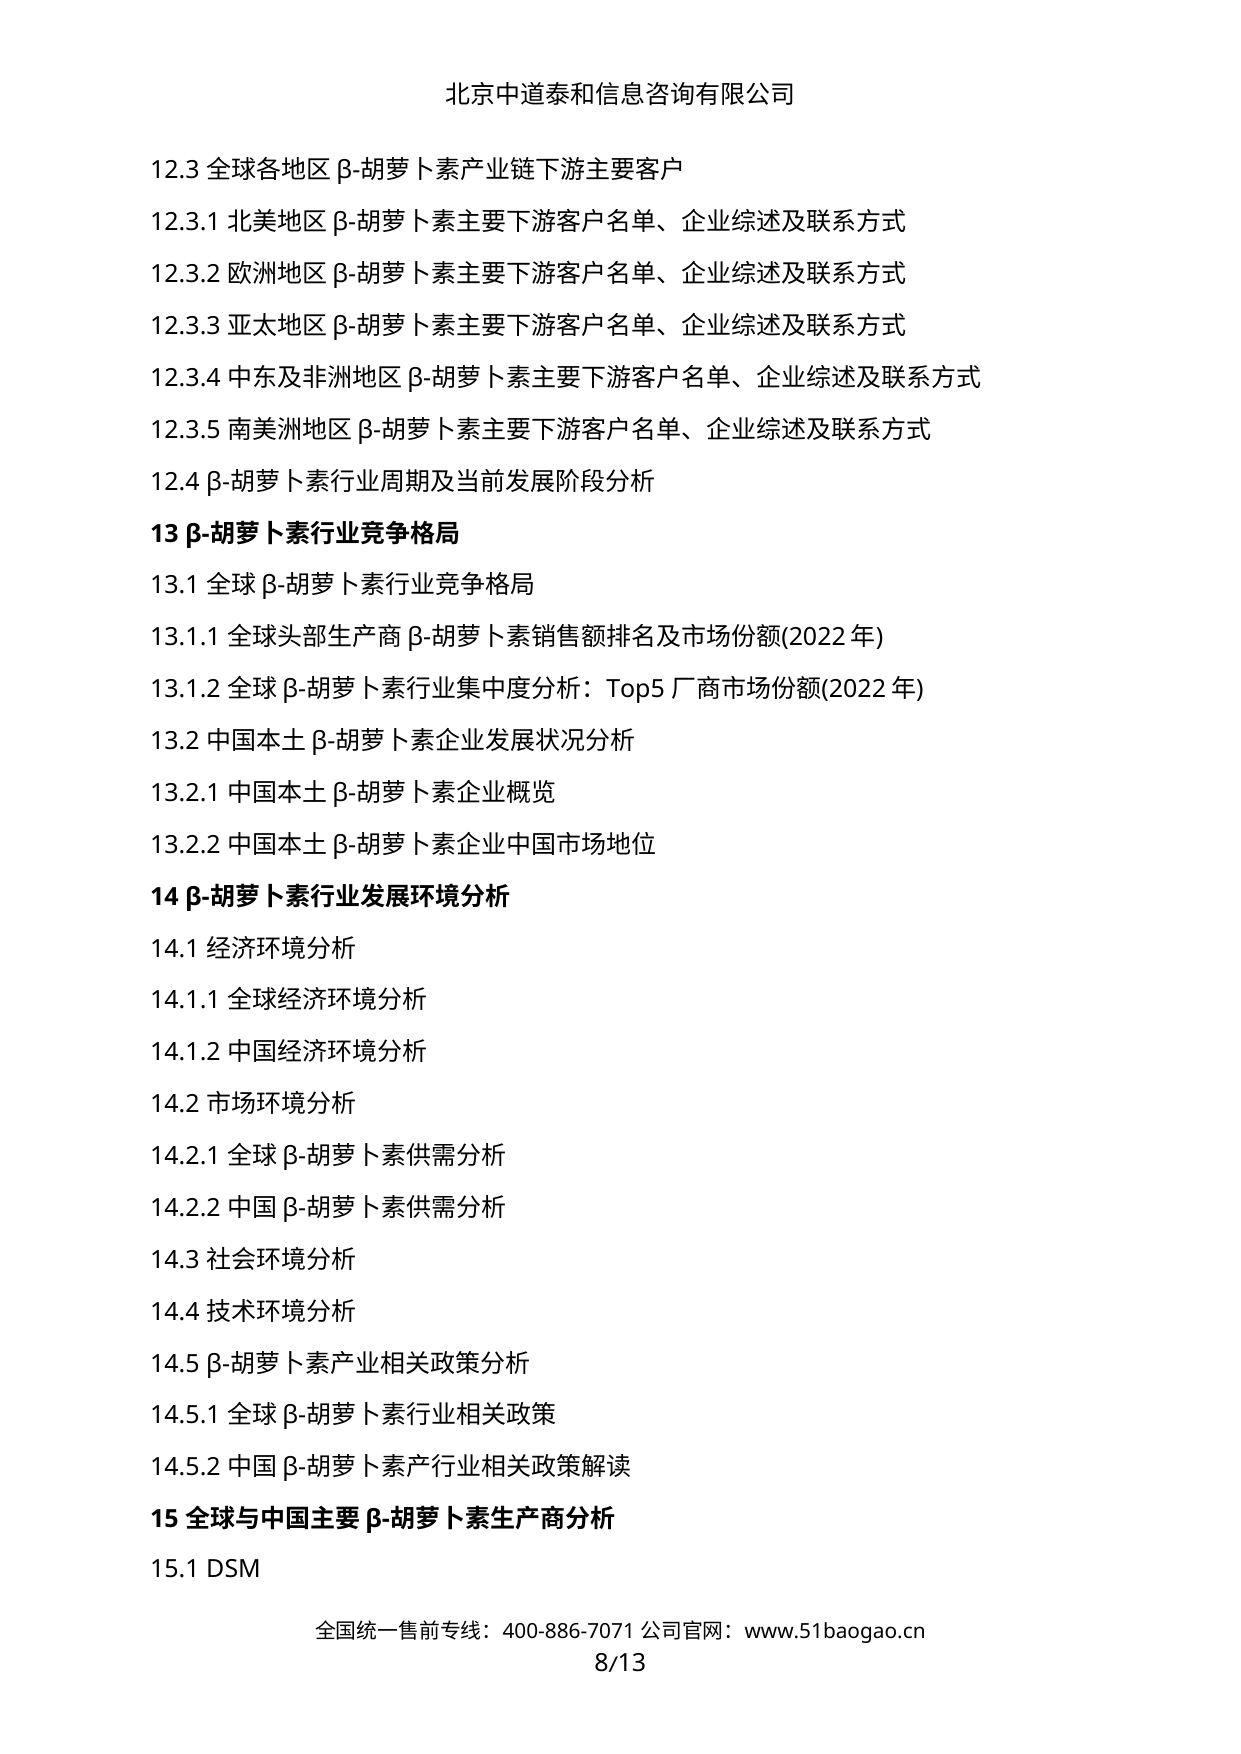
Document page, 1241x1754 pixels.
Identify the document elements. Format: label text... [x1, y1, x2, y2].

text 14.1.2 中国经济环境分析 [150, 1032, 1090, 1068]
text 13 β-胡萝卜素行业竞争格局 [150, 513, 1090, 549]
text 12.3.2 欧洲地区β-胡萝卜素主要下游客户名单、企业综述及联系方式 [150, 254, 1090, 290]
text 14.2 市场环境分析 [150, 1084, 1090, 1120]
text 15.1 DSM [150, 1551, 1090, 1585]
text 14.1.1 全球经济环境分析 [150, 980, 1090, 1016]
text 13.1.2 全球β-胡萝卜素行业集中度分析：Top5 厂商市场份额(2022年) [150, 669, 1090, 705]
text 14.4 技术环境分析 [150, 1291, 1090, 1327]
text 14.2.2 中国β-胡萝卜素供需分析 [150, 1187, 1090, 1224]
text 14.5.2 中国β-胡萝卜素产行业相关政策解读 [150, 1447, 1090, 1483]
text 14.3 社会环境分析 [150, 1239, 1090, 1276]
text 12.4 β-胡萝卜素行业周期及当前发展阶段分析 [150, 461, 1090, 497]
text 14.2.1 全球β-胡萝卜素供需分析 [150, 1136, 1090, 1172]
text 14 β-胡萝卜素行业发展环境分析 [150, 876, 1090, 912]
text 14.1 经济环境分析 [150, 928, 1090, 964]
text 12.3.4 中东及非洲地区β-胡萝卜素主要下游客户名单、企业综述及联系方式 [150, 357, 1090, 394]
text 14.5.1 全球β-胡萝卜素行业相关政策 [150, 1395, 1090, 1431]
text 12.3.1 北美地区β-胡萝卜素主要下游客户名单、企业综述及联系方式 [150, 202, 1090, 238]
text 12.3.5 南美洲地区β-胡萝卜素主要下游客户名单、企业综述及联系方式 [150, 409, 1090, 446]
text 13.1.1 全球头部生产商β-胡萝卜素销售额排名及市场份额(2022年) [150, 617, 1090, 653]
text 14.5 β-胡萝卜素产业相关政策分析 [150, 1343, 1090, 1379]
text 13.2.1 中国本土β-胡萝卜素企业概览 [150, 772, 1090, 809]
text 12.3.3 亚太地区β-胡萝卜素主要下游客户名单、企业综述及联系方式 [150, 306, 1090, 342]
text 15 全球与中国主要β-胡萝卜素生产商分析 [150, 1499, 1090, 1535]
text 13.2.2 中国本土β-胡萝卜素企业中国市场地位 [150, 824, 1090, 861]
text 13.1 全球β-胡萝卜素行业竞争格局 [150, 565, 1090, 601]
text 13.2 中国本土β-胡萝卜素企业发展状况分析 [150, 721, 1090, 757]
text 12.3 全球各地区β-胡萝卜素产业链下游主要客户 [150, 150, 1090, 186]
